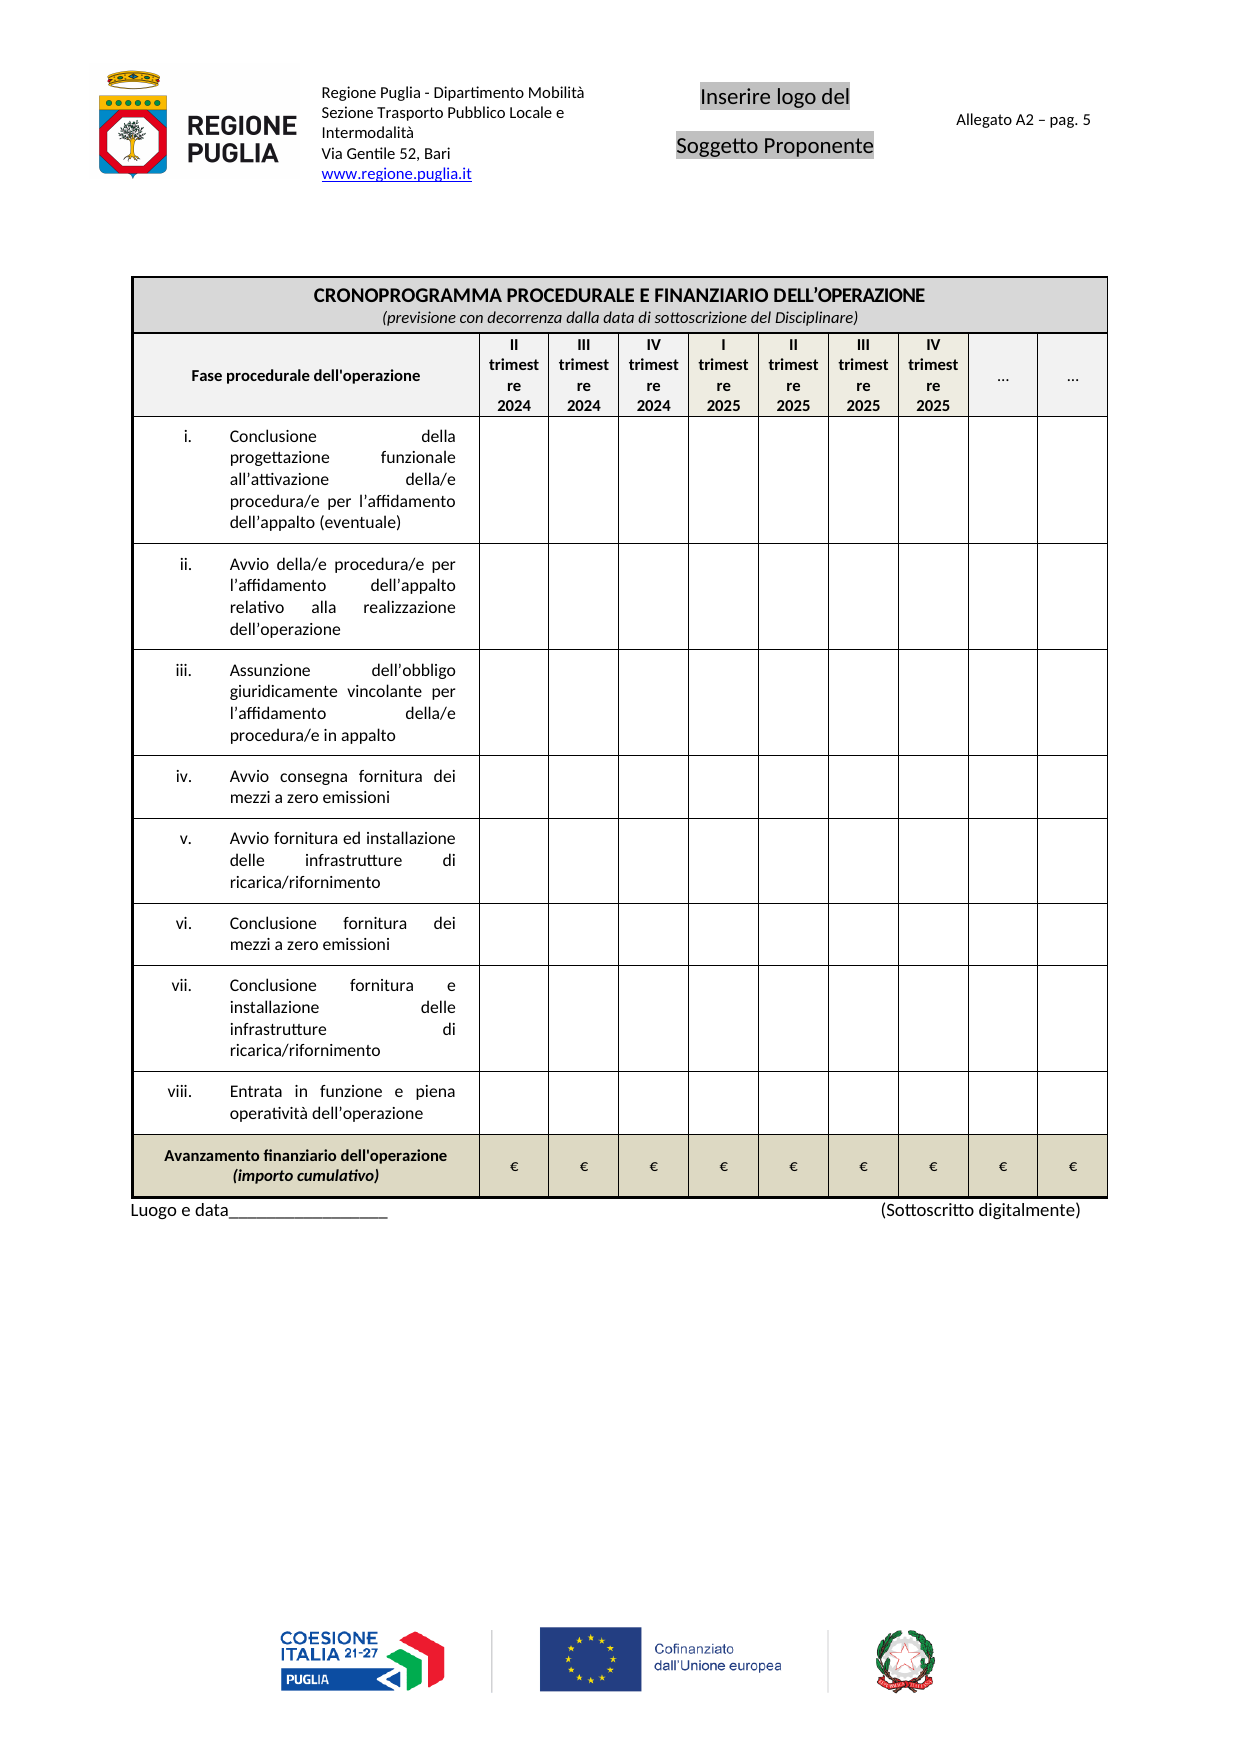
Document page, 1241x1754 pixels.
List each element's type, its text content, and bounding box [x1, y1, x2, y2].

table_cell Fase procedurale dell'operazione [134, 334, 479, 416]
table_cell [829, 966, 898, 1071]
table_cell [480, 544, 548, 649]
table_cell [969, 544, 1037, 649]
table_cell € [969, 1135, 1037, 1196]
table_cell [689, 1072, 758, 1134]
table_cell [619, 544, 688, 649]
table_cell [689, 819, 758, 902]
table_cell [480, 417, 548, 543]
table_cell [1038, 966, 1107, 1071]
table_cell [899, 904, 968, 965]
table_cell Conclusione della progettazione funzionale all’attivazione della/e procedura/e per l’affidamento dell’appalto (eventuale) [134, 417, 479, 543]
table_cell Avvio consegna fornitura dei mezzi a zero emissioni [134, 756, 479, 818]
table_cell [619, 904, 688, 965]
table_cell € [759, 1135, 828, 1196]
table_cell III trimestre 2025 [829, 334, 898, 416]
table_cell [480, 650, 548, 755]
table_cell IV trimestre 2024 [619, 334, 688, 416]
table_cell [759, 417, 828, 543]
table_cell [759, 1072, 828, 1134]
table_cell II trimestre 2025 [759, 334, 828, 416]
table_cell [969, 417, 1037, 543]
table_cell [899, 1072, 968, 1134]
table_cell [689, 904, 758, 965]
table_cell [480, 756, 548, 818]
table_cell [899, 650, 968, 755]
picture [88, 63, 300, 179]
table_cell Conclusione fornitura dei mezzi a zero emissioni [134, 904, 479, 965]
table_cell [549, 417, 618, 543]
table_cell II trimestre 2024 [480, 334, 548, 416]
table_cell € [549, 1135, 618, 1196]
table_cell [689, 544, 758, 649]
table_cell [829, 756, 898, 818]
table_cell [689, 650, 758, 755]
table_cell € [1038, 1135, 1107, 1196]
table_cell I trimestre 2025 [689, 334, 758, 416]
table_cell [899, 756, 968, 818]
table_cell [480, 904, 548, 965]
table_cell [969, 966, 1037, 1071]
table_cell [759, 756, 828, 818]
table_cell [829, 544, 898, 649]
table_cell Avvio della/e procedura/e per l’affidamento dell’appalto relativo alla realizzazione dell’operazione [134, 544, 479, 649]
table_cell III trimestre 2024 [549, 334, 618, 416]
table_cell … [1038, 334, 1107, 416]
table_cell [1038, 819, 1107, 902]
table_cell [619, 756, 688, 818]
table_cell € [689, 1135, 758, 1196]
table_cell € [619, 1135, 688, 1196]
table_cell € [899, 1135, 968, 1196]
table_cell [549, 904, 618, 965]
table_cell [759, 904, 828, 965]
table_cell Assunzione dell’obbligo giuridicamente vincolante per l’affidamento della/e procedura/e in appalto [134, 650, 479, 755]
text Luogo e data_________________ (Sottoscritto digitalmente) [118, 263, 1093, 1221]
table_cell [759, 650, 828, 755]
table_cell [759, 966, 828, 1071]
picture [243, 1596, 968, 1725]
table_cell [619, 650, 688, 755]
table_cell [689, 417, 758, 543]
table_cell IV trimestre 2025 [899, 334, 968, 416]
table_cell [1038, 417, 1107, 543]
table_cell [1038, 544, 1107, 649]
table_cell [619, 966, 688, 1071]
table_cell [969, 756, 1037, 818]
table_cell [899, 966, 968, 1071]
table_cell [969, 904, 1037, 965]
table_cell [829, 904, 898, 965]
table_cell [969, 650, 1037, 755]
table_cell [969, 819, 1037, 902]
table_cell [829, 819, 898, 902]
table_cell [689, 756, 758, 818]
table_cell [480, 1072, 548, 1134]
table_cell Entrata in funzione e piena operatività dell’operazione [134, 1072, 479, 1134]
table_cell [549, 650, 618, 755]
table_cell Avanzamento finanziario dell'operazione (importo cumulativo) [134, 1135, 479, 1196]
table_cell [899, 819, 968, 902]
table_cell [1038, 1072, 1107, 1134]
table_cell [619, 417, 688, 543]
table_cell € [829, 1135, 898, 1196]
table_cell [480, 966, 548, 1071]
table_cell … [969, 334, 1037, 416]
table_cell [480, 819, 548, 902]
table_cell [549, 756, 618, 818]
table_cell [549, 544, 618, 649]
table_cell € [480, 1135, 548, 1196]
table_cell [759, 819, 828, 902]
table_cell [1038, 904, 1107, 965]
table_cell [619, 1072, 688, 1134]
table_cell [549, 1072, 618, 1134]
table_cell [1038, 650, 1107, 755]
table_cell [899, 544, 968, 649]
table_cell Conclusione fornitura e installazione delle infrastrutture di ricarica/rifornimento [134, 966, 479, 1071]
table_cell Avvio fornitura ed installazione delle infrastrutture di ricarica/rifornimento [134, 819, 479, 902]
table_header CRONOPROGRAMMA PROCEDURALE E FINANZIARIO DELL’OPERAZIONE (previsione con decorrenza dalla data di sottoscrizione del Disciplinare) [134, 278, 1107, 332]
table_cell [829, 650, 898, 755]
table_cell [549, 966, 618, 1071]
table_cell [619, 819, 688, 902]
table_cell [969, 1072, 1037, 1134]
table_cell [689, 966, 758, 1071]
table_cell [549, 819, 618, 902]
table_cell [829, 417, 898, 543]
table_cell [899, 417, 968, 543]
table_cell [829, 1072, 898, 1134]
table_cell [759, 544, 828, 649]
table_cell [1038, 756, 1107, 818]
